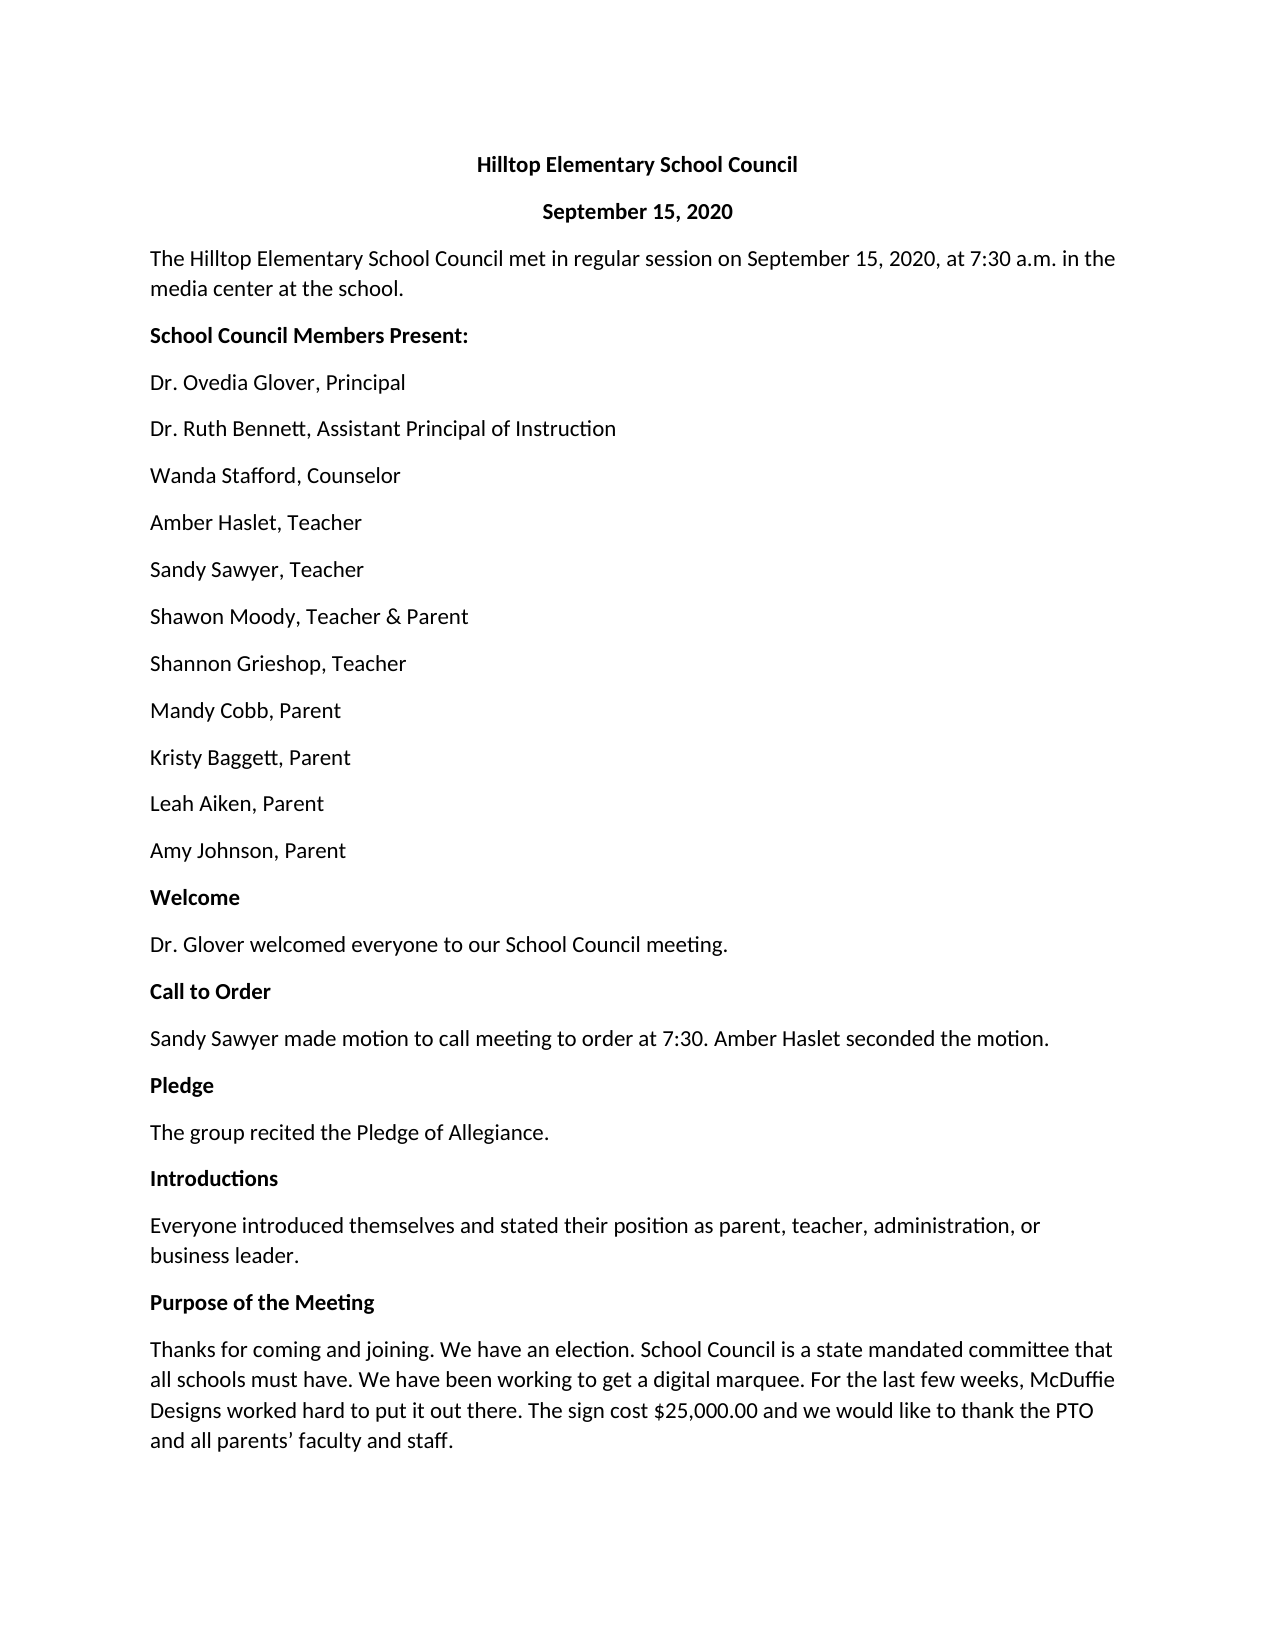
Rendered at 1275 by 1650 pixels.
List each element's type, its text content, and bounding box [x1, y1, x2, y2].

text Everyone introduced themselves and stated their position as parent, teacher, administration, or business leader. [150, 1211, 1125, 1270]
text Call to Order [150, 977, 1125, 1005]
text The Hilltop Elementary School Council met in regular session on September 15, 2020, at 7:30 a.m. in the media center at the school. [150, 244, 1125, 302]
text Thanks for coming and joining. We have an election. School Council is a state mandated committee that all schools must have. We have been working to get a digital marquee. For the last few weeks, McDuffie Designs worked hard to put it out there. The sign cost $25,000.00 and we would like to thank the PTO and all parents’ faculty and staff. [150, 1335, 1125, 1454]
text The group recited the Pledge of Allegiance. [150, 1118, 1125, 1146]
text Kristy Baggett, Parent [150, 743, 1125, 771]
text Shawon Moody, Teacher & Parent [150, 602, 1125, 630]
text Dr. Ovedia Glover, Principal [150, 368, 1125, 396]
text Dr. Ruth Bennett, Assistant Principal of Instruction [150, 414, 1125, 443]
text Welcome [150, 883, 1125, 911]
text Amber Haslet, Teacher [150, 508, 1125, 536]
text Hilltop Elementary School Council [150, 150, 1125, 178]
text Sandy Sawyer made motion to call meeting to order at 7:30. Amber Haslet seconded the motion. [150, 1024, 1125, 1052]
text School Council Members Present: [150, 321, 1125, 349]
text Pledge [150, 1071, 1125, 1099]
text Mandy Cobb, Parent [150, 696, 1125, 724]
text Sandy Sawyer, Teacher [150, 555, 1125, 583]
text Leah Aiken, Parent [150, 789, 1125, 818]
text Introductions [150, 1164, 1125, 1193]
text Amy Johnson, Parent [150, 836, 1125, 864]
text Dr. Glover welcomed everyone to our School Council meeting. [150, 930, 1125, 958]
text Shannon Grieshop, Teacher [150, 649, 1125, 677]
text Wanda Stafford, Counselor [150, 461, 1125, 489]
text Purpose of the Meeting [150, 1288, 1125, 1317]
text September 15, 2020 [150, 197, 1125, 225]
